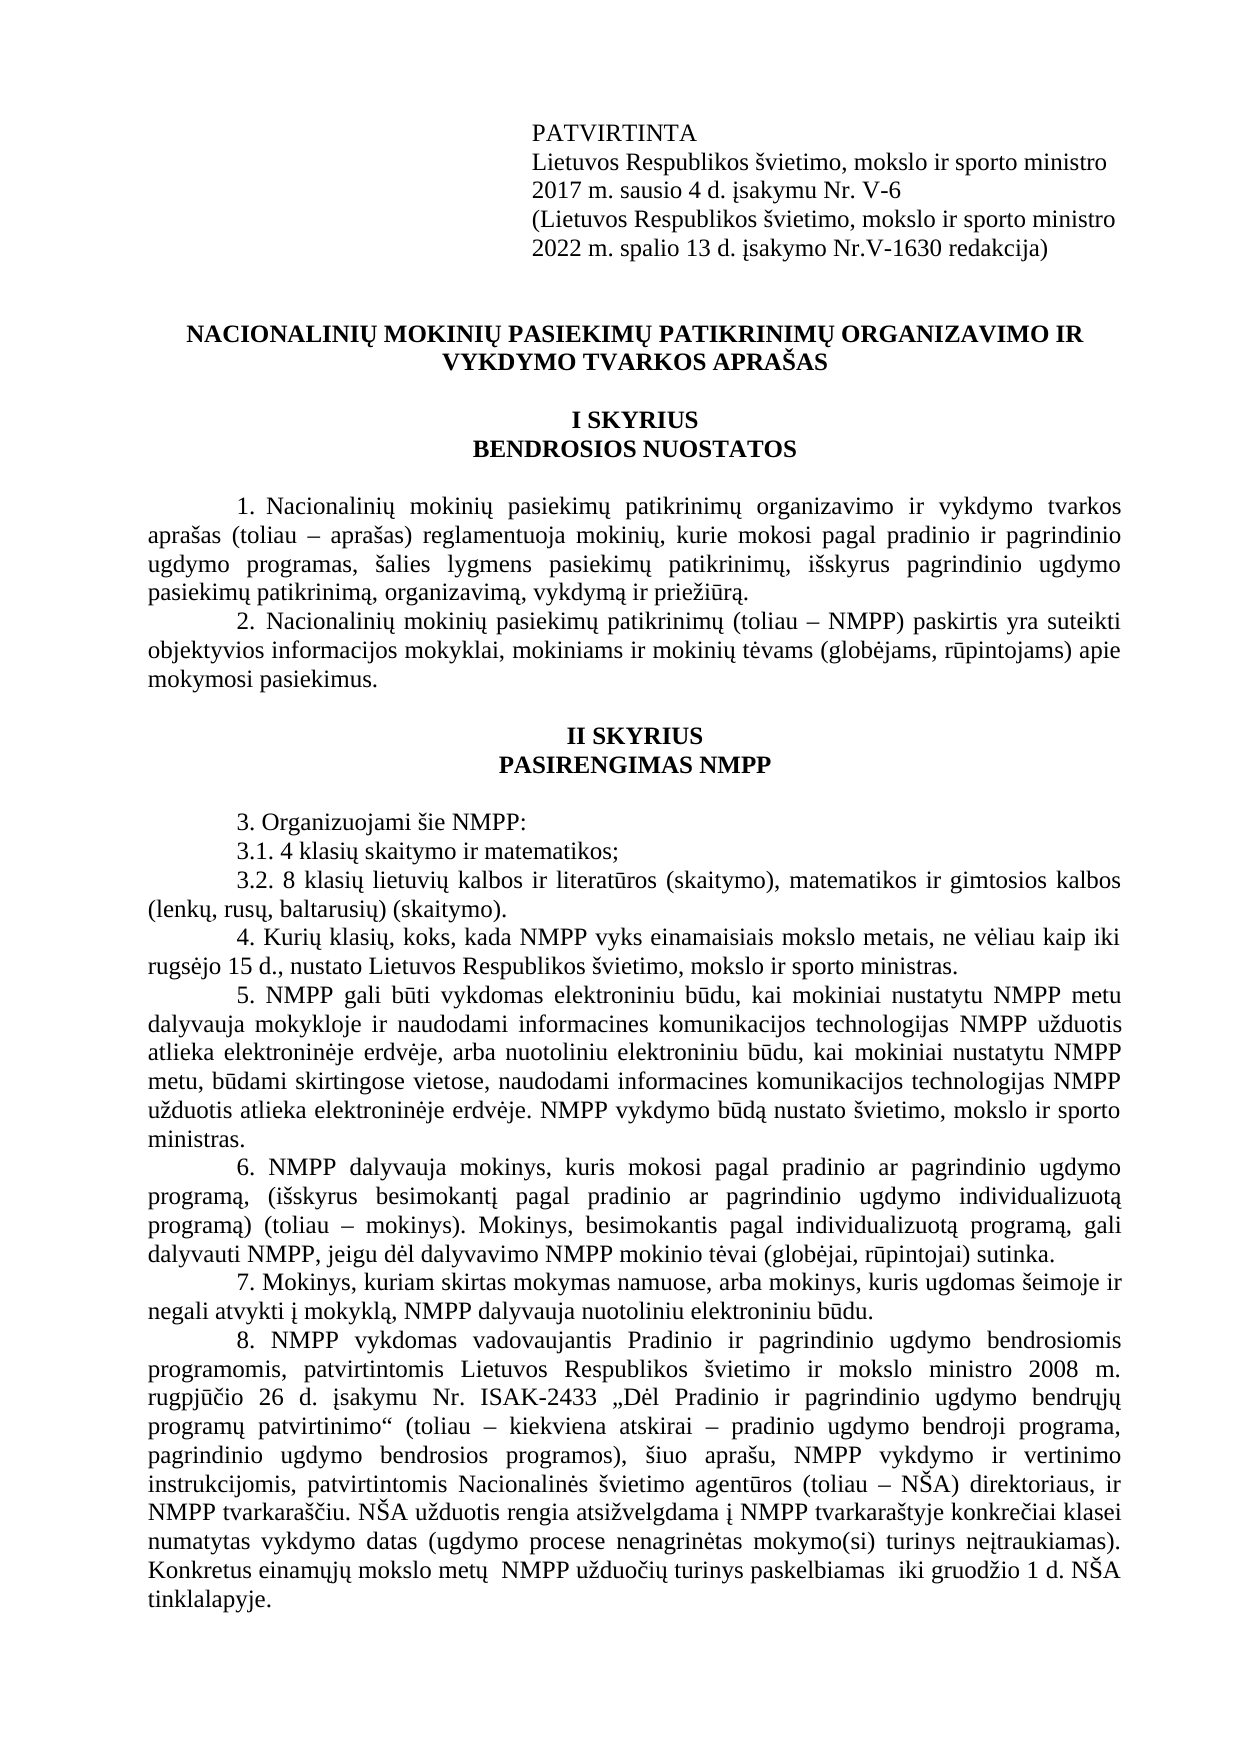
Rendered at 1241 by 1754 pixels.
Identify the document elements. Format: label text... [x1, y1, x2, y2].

text 3. Organizuojami šie NMPP: [148, 807, 1122, 836]
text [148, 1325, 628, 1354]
text BENDROSIOS NUOSTATOS [148, 434, 1122, 462]
text 5. NMPP gali būti vykdomas elektroniniu būdu, kai mokiniai nustatytu NMPP metu dalyvauja mokykloje ir naudodami informacines komunikacijos technologijas NMPP užduotis atlieka elektroninėje erdvėje, arba nuotoliniu elektroniniu būdu, kai mokiniai nustatytu NMPP metu, būdami skirtingose vietose, naudodami informacines komunikacijos technologijas NMPP užduotis atlieka elektroninėje erdvėje. NMPP vykdymo būdą nustato švietimo, mokslo ir sporto ministras. [148, 1095, 1122, 1152]
text (Lietuvos Respublikos švietimo, mokslo ir sporto ministro [532, 204, 1122, 233]
text 3.2. 8 klasių lietuvių kalbos ir literatūros (skaitymo), matematikos ir gimtosios kalbos (lenkų, rusų, baltarusių) (skaitymo). [148, 865, 1122, 922]
text 4. Kurių klasių, koks, kada NMPP vyks einamaisiais mokslo metais, ne vėliau kaip iki rugsėjo 15 d., nustato Lietuvos Respublikos švietimo, mokslo ir sporto ministras. [148, 922, 1122, 980]
text 2017 m. sausio 4 d. įsakymu Nr. V-6 [532, 176, 1122, 204]
text 6. NMPP dalyvauja mokinys, kuris mokosi pagal pradinio ar pagrindinio ugdymo programą, (išskyrus besimokantį pagal pradinio ar pagrindinio ugdymo individualizuotą programą) (toliau – mokinys). Mokinys, besimokantis pagal individualizuotą programą, gali dalyvauti NMPP, jeigu dėl dalyvavimo NMPP mokinio tėvai (globėjai, rūpintojai) sutinka. [148, 1152, 1122, 1267]
text 7. Mokinys, kuriam skirtas mokymas namuose, arba mokinys, kuris ugdomas šeimoje ir negali atvykti į mokyklą, NMPP dalyvauja nuotoliniu elektroniniu būdu. [148, 1267, 1122, 1325]
text 8. NMPP vykdomas vadovaujantis Pradinio ir pagrindinio ugdymo bendrosiomis programomis, patvirtintomis Lietuvos Respublikos švietimo ir mokslo ministro 2008 m. rugpjūčio 26 d. įsakymu Nr. ISAK-2433 „Dėl Pradinio ir pagrindinio ugdymo bendrųjų programų patvirtinimo“ (toliau – kiekviena atskirai – pradinio ugdymo bendroji programa, pagrindinio ugdymo bendrosios programos), šiuo aprašu, NMPP vykdymo ir vertinimo instrukcijomis, patvirtintomis Nacionalinės švietimo agentūros (toliau – NŠA) direktoriaus, ir NMPP tvarkaraščiu. NŠA užduotis rengia atsižvelgdama į NMPP tvarkaraštyje konkrečiai klasei numatytas vykdymo datas (ugdymo procese nenagrinėtas mokymo(si) turinys neįtraukiamas). Konkretus einamųjų mokslo metų NMPP užduočių turinys paskelbiamas iki gruodžio 1 d. NŠA tinklalapyje. [148, 1555, 1122, 1612]
text Lietuvos Respublikos švietimo, mokslo ir sporto ministro [532, 147, 1122, 176]
text 3.1. 4 klasių skaitymo ir matematikos; [148, 836, 1122, 865]
text NACIONALINIŲ MOKINIŲ PASIEKIMŲ PATIKRINIMŲ ORGANIZAVIMO IR VYKDYMO TVARKOS APRAŠAS [148, 319, 1122, 376]
text 5. NMPP gali būti vykdomas elektroniniu būdu, kai mokiniai nustatytu NMPP metu dalyvauja mokykloje ir naudodami informacines komunikacijos technologijas NMPP užduotis atlieka elektroninėje erdvėje, arba nuotoliniu elektroniniu būdu, kai mokiniai nustatytu NMPP metu, būdami skirtingose vietose, naudodami informacines komunikacijos technologijas NMPP užduotis atlieka elektroninėje erdvėje. NMPP vykdymo būdą nustato švietimo, mokslo ir sporto ministras. [148, 980, 1122, 1066]
text 8. NMPP vykdomas vadovaujantis Pradinio ir pagrindinio ugdymo bendrosiomis programomis, patvirtintomis Lietuvos Respublikos švietimo ir mokslo ministro 2008 m. rugpjūčio 26 d. įsakymu Nr. ISAK-2433 „Dėl Pradinio ir pagrindinio ugdymo bendrųjų programų patvirtinimo“ (toliau – kiekviena atskirai – pradinio ugdymo bendroji programa, pagrindinio ugdymo bendrosios programos), šiuo aprašu, NMPP vykdymo ir vertinimo instrukcijomis, patvirtintomis Nacionalinės švietimo agentūros (toliau – NŠA) direktoriaus, ir NMPP tvarkaraščiu. NŠA užduotis rengia atsižvelgdama į NMPP tvarkaraštyje konkrečiai klasei numatytas vykdymo datas (ugdymo procese nenagrinėtas mokymo(si) turinys neįtraukiamas). Konkretus einamųjų mokslo metų NMPP užduočių turinys paskelbiamas iki gruodžio 1 d. NŠA tinklalapyje. [148, 1440, 1122, 1526]
text PATVIRTINTA [532, 118, 1122, 147]
text 1. Nacionalinių mokinių pasiekimų patikrinimų organizavimo ir vykdymo tvarkos aprašas (toliau – aprašas) reglamentuoja mokinių, kurie mokosi pagal pradinio ir pagrindinio ugdymo programas, šalies lygmens pasiekimų patikrinimų, išskyrus pagrindinio ugdymo pasiekimų patikrinimą, organizavimą, vykdymą ir priežiūrą. [148, 491, 1122, 606]
text 2022 m. spalio 13 d. įsakymo Nr.V-1630 redakcija) [532, 233, 1122, 262]
text PASIRENGIMAS NMPP [148, 750, 1122, 779]
text 2. Nacionalinių mokinių pasiekimų patikrinimų (toliau – NMPP) paskirtis yra suteikti objektyvios informacijos mokyklai, mokiniams ir mokinių tėvams (globėjams, rūpintojams) apie mokymosi pasiekimus. [148, 606, 1122, 692]
text I SKYRIUS [148, 405, 1122, 434]
text II SKYRIUS [148, 721, 1122, 750]
